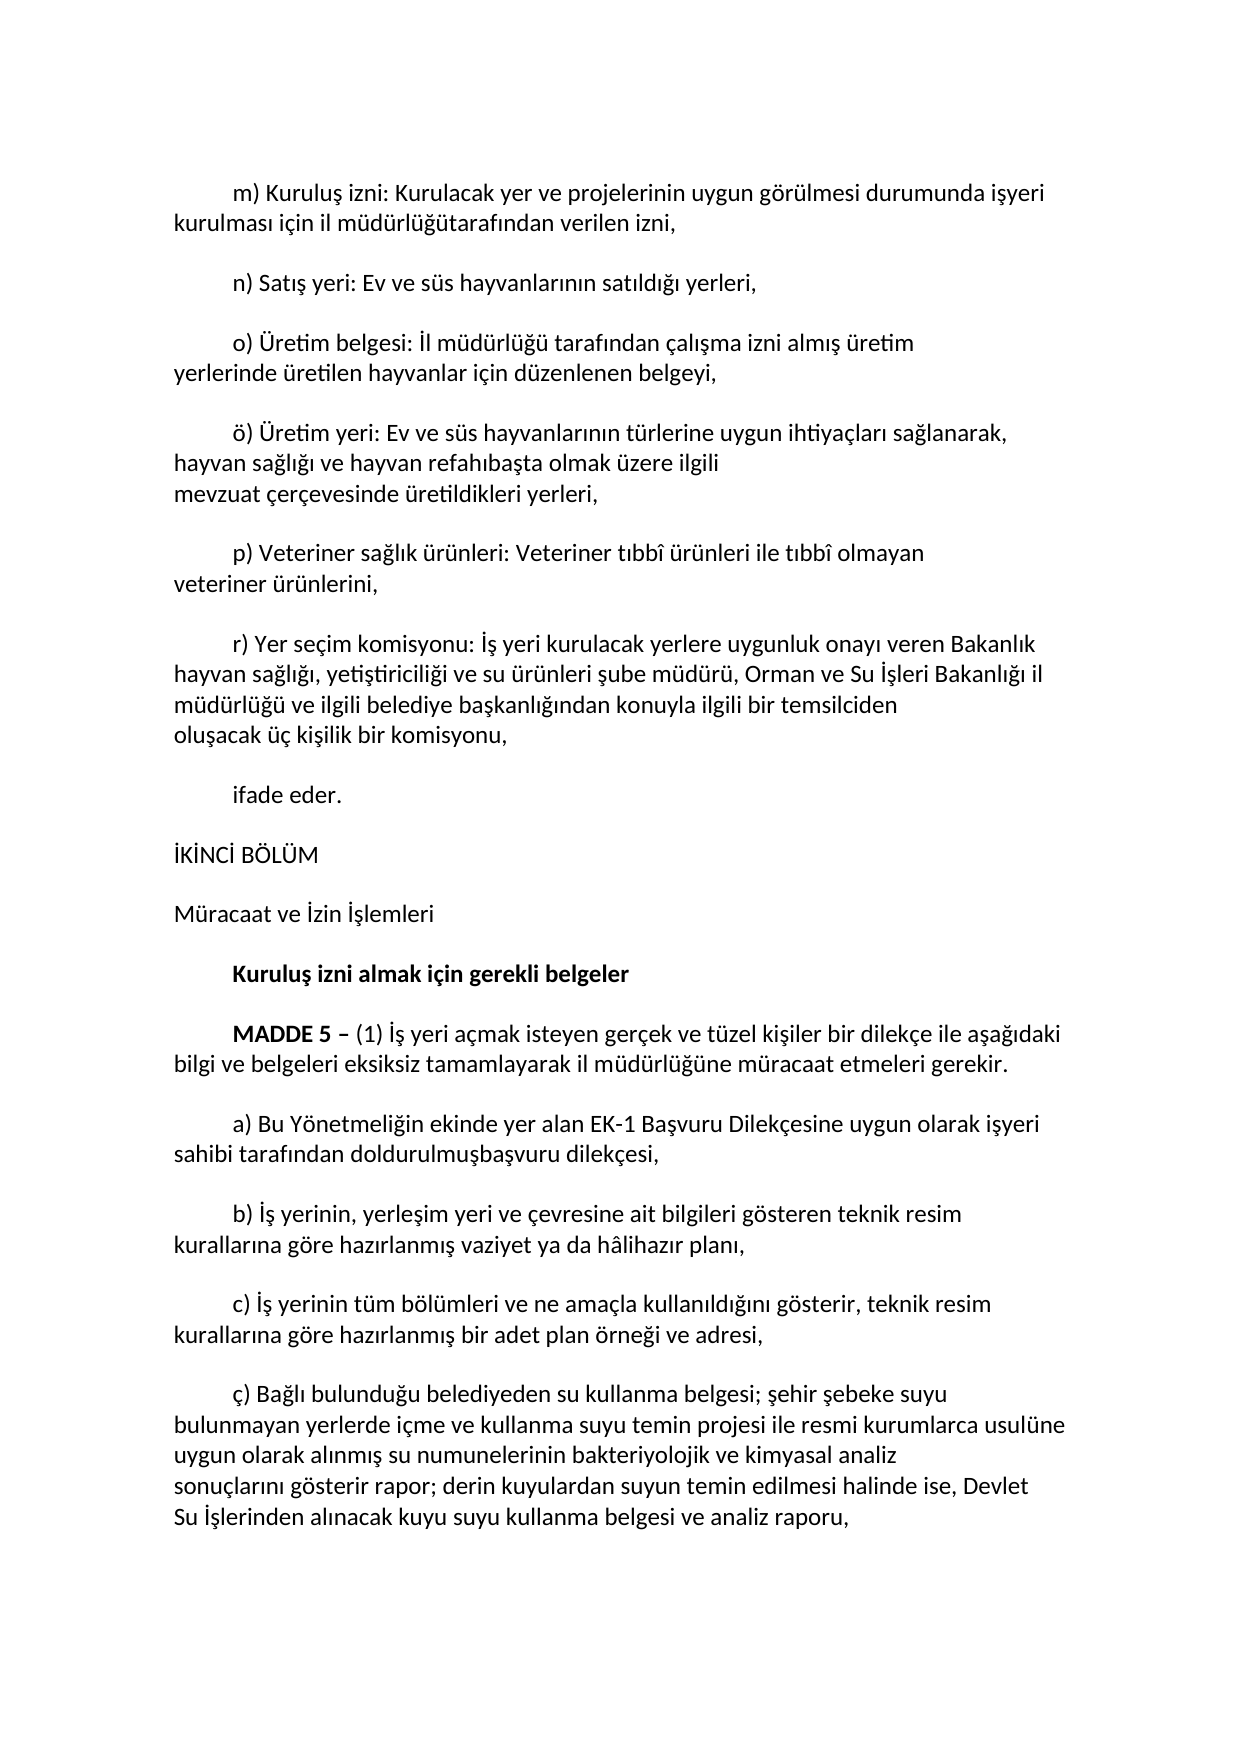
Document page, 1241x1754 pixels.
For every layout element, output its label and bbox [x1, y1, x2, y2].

table_header [143, 148, 1098, 1560]
